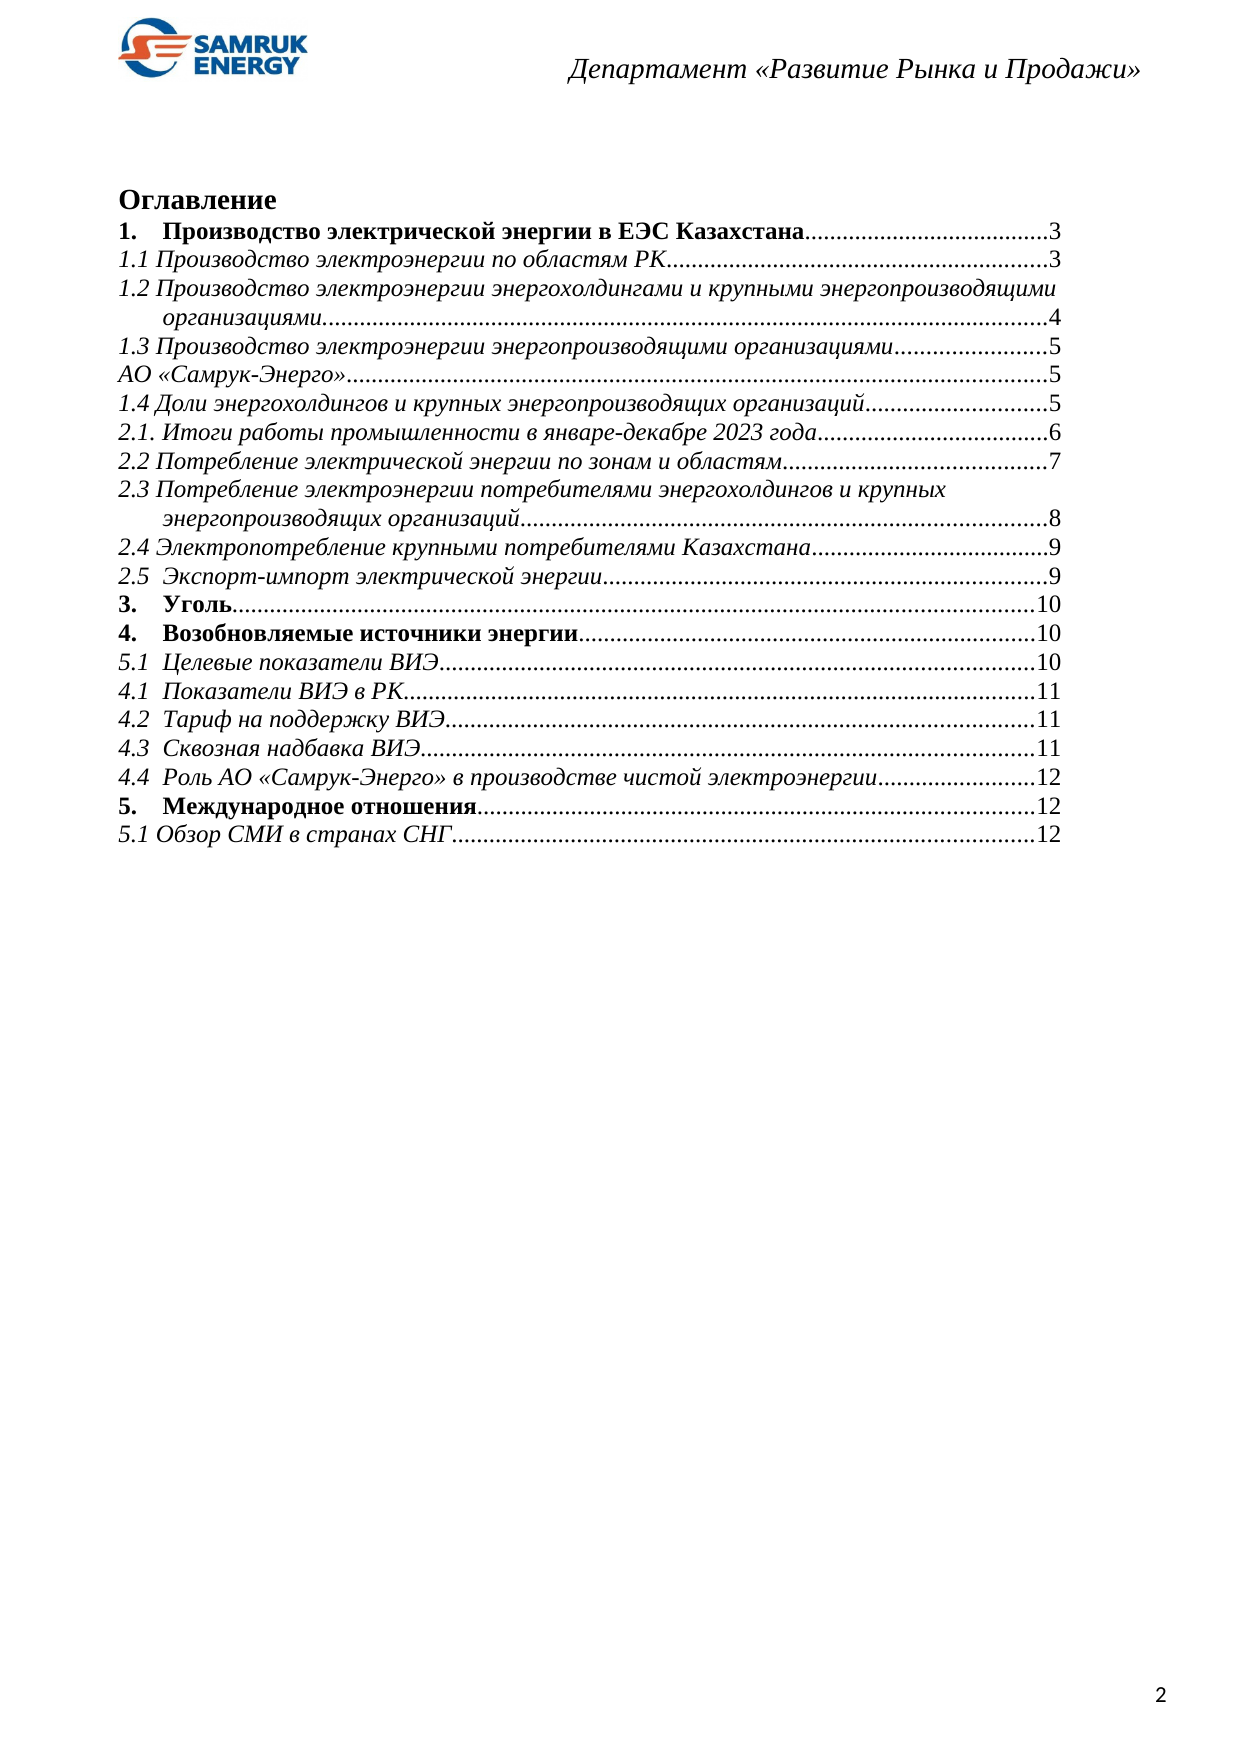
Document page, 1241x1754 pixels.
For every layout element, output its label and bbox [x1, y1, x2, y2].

picture [118, 17, 308, 82]
